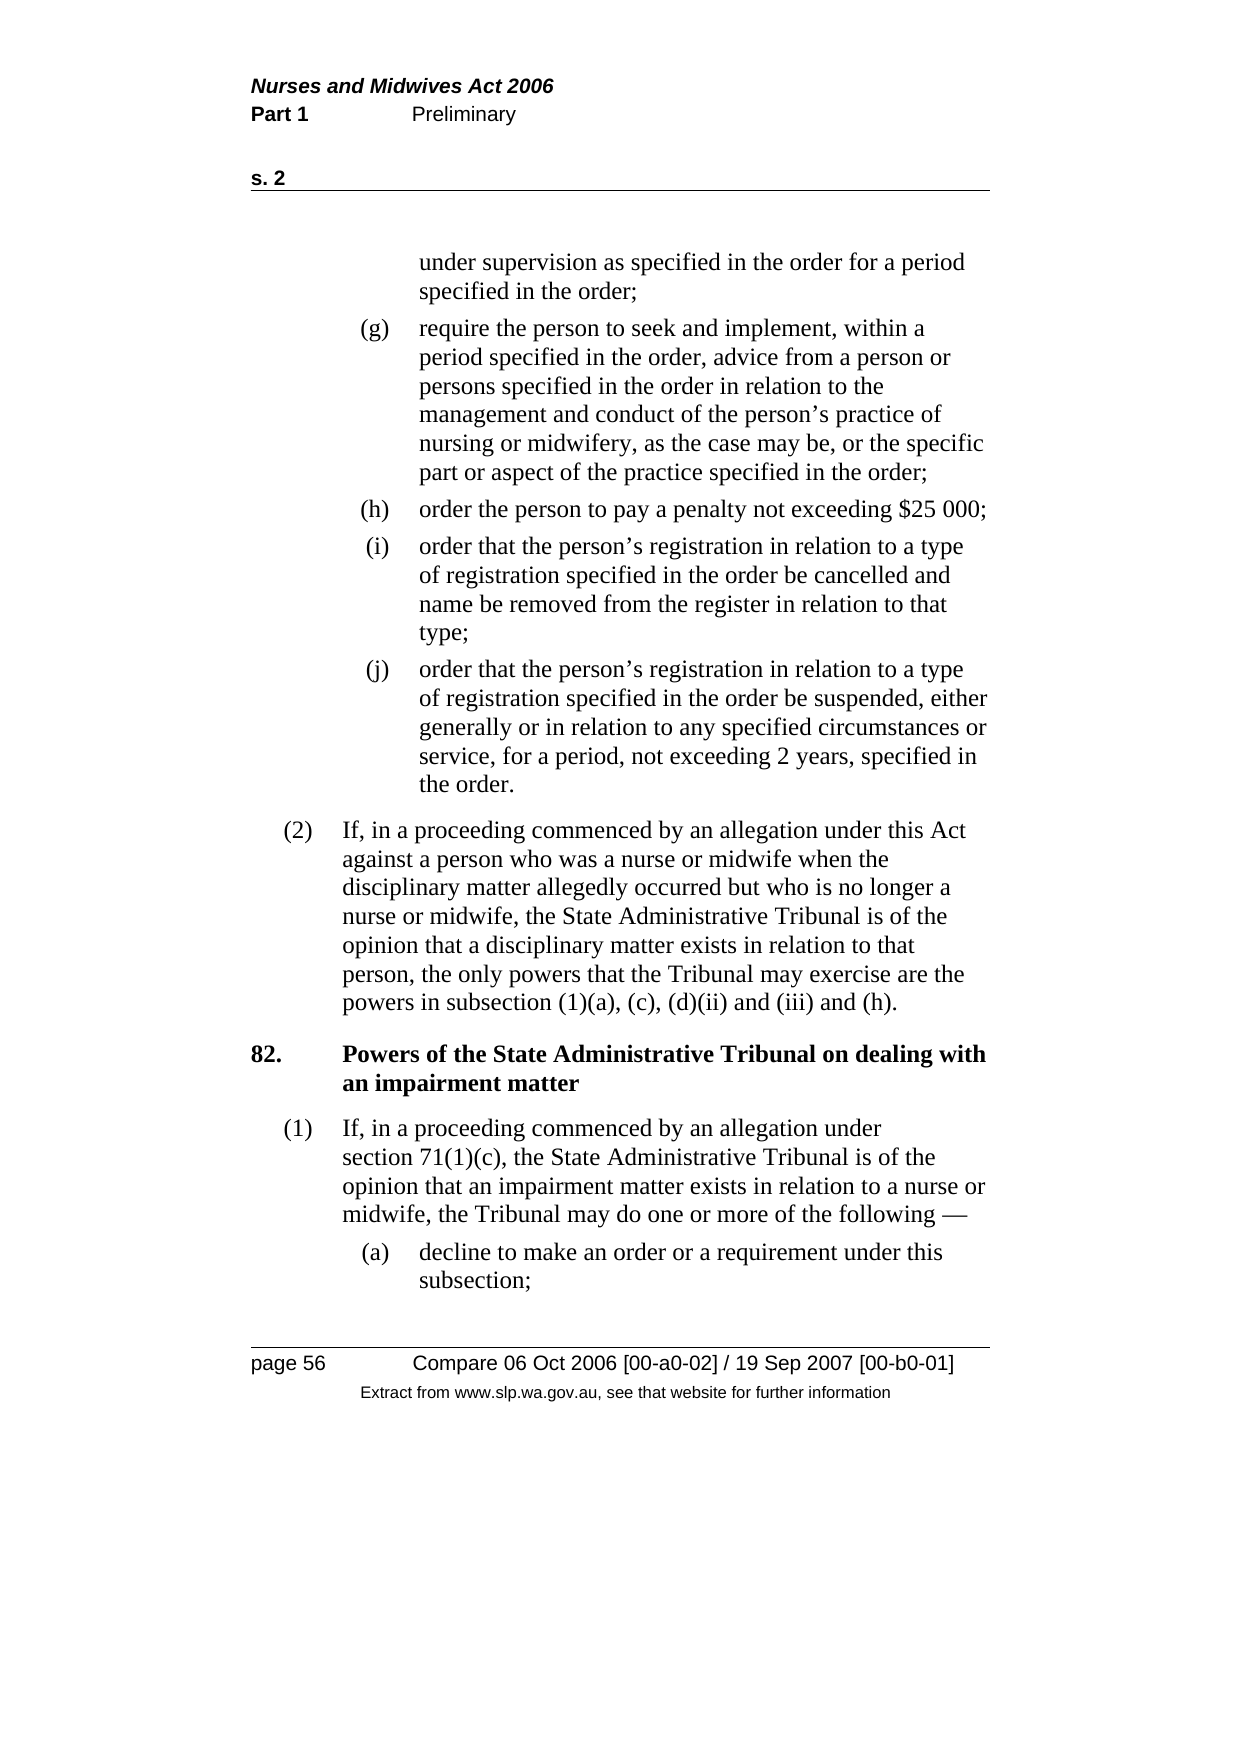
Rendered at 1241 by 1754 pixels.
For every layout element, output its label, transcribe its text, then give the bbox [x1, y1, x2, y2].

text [251, 247, 990, 305]
text (2) If, in a proceeding commenced by an allegation under this Act against a person who was a nurse or midwife when the disciplinary matter allegedly occurred but who is no longer a nurse or midwife, the State Administrative Tribunal is of the opinion that a disciplinary matter exists in relation to that person, the only powers that the Tribunal may exercise are the powers in subsection (1)(a), (c), (d)(ii) and (iii) and (h). [251, 815, 990, 1016]
text (g) require the person to seek and implement, within a period specified in the order, advice from a person or persons specified in the order in relation to the management and conduct of the person’s practice of nursing or midwifery, as the case may be, or the specific part or aspect of the practice specified in the order; [251, 313, 990, 486]
text (a) decline to make an order or a requirement under this subsection; [251, 1237, 990, 1294]
subtitle 82. Powers of the State Administrative Tribunal on dealing with an impairment matter [251, 1039, 990, 1097]
text (h) order the person to pay a penalty not exceeding $25 000; [251, 494, 990, 523]
text (i) order that the person’s registration in relation to a type of registration specified in the order be cancelled and name be removed from the register in relation to that type; [251, 531, 990, 646]
text (j) order that the person’s registration in relation to a type of registration specified in the order be suspended, either generally or in relation to any specified circumstances or service, for a period, not exceeding 2 years, specified in the order. [251, 654, 990, 798]
text (1) If, in a proceeding commenced by an allegation under section 71(1)(c), the State Administrative Tribunal is of the opinion that an impairment matter exists in relation to a nurse or midwife, the Tribunal may do one or more of the following — [251, 1113, 990, 1228]
